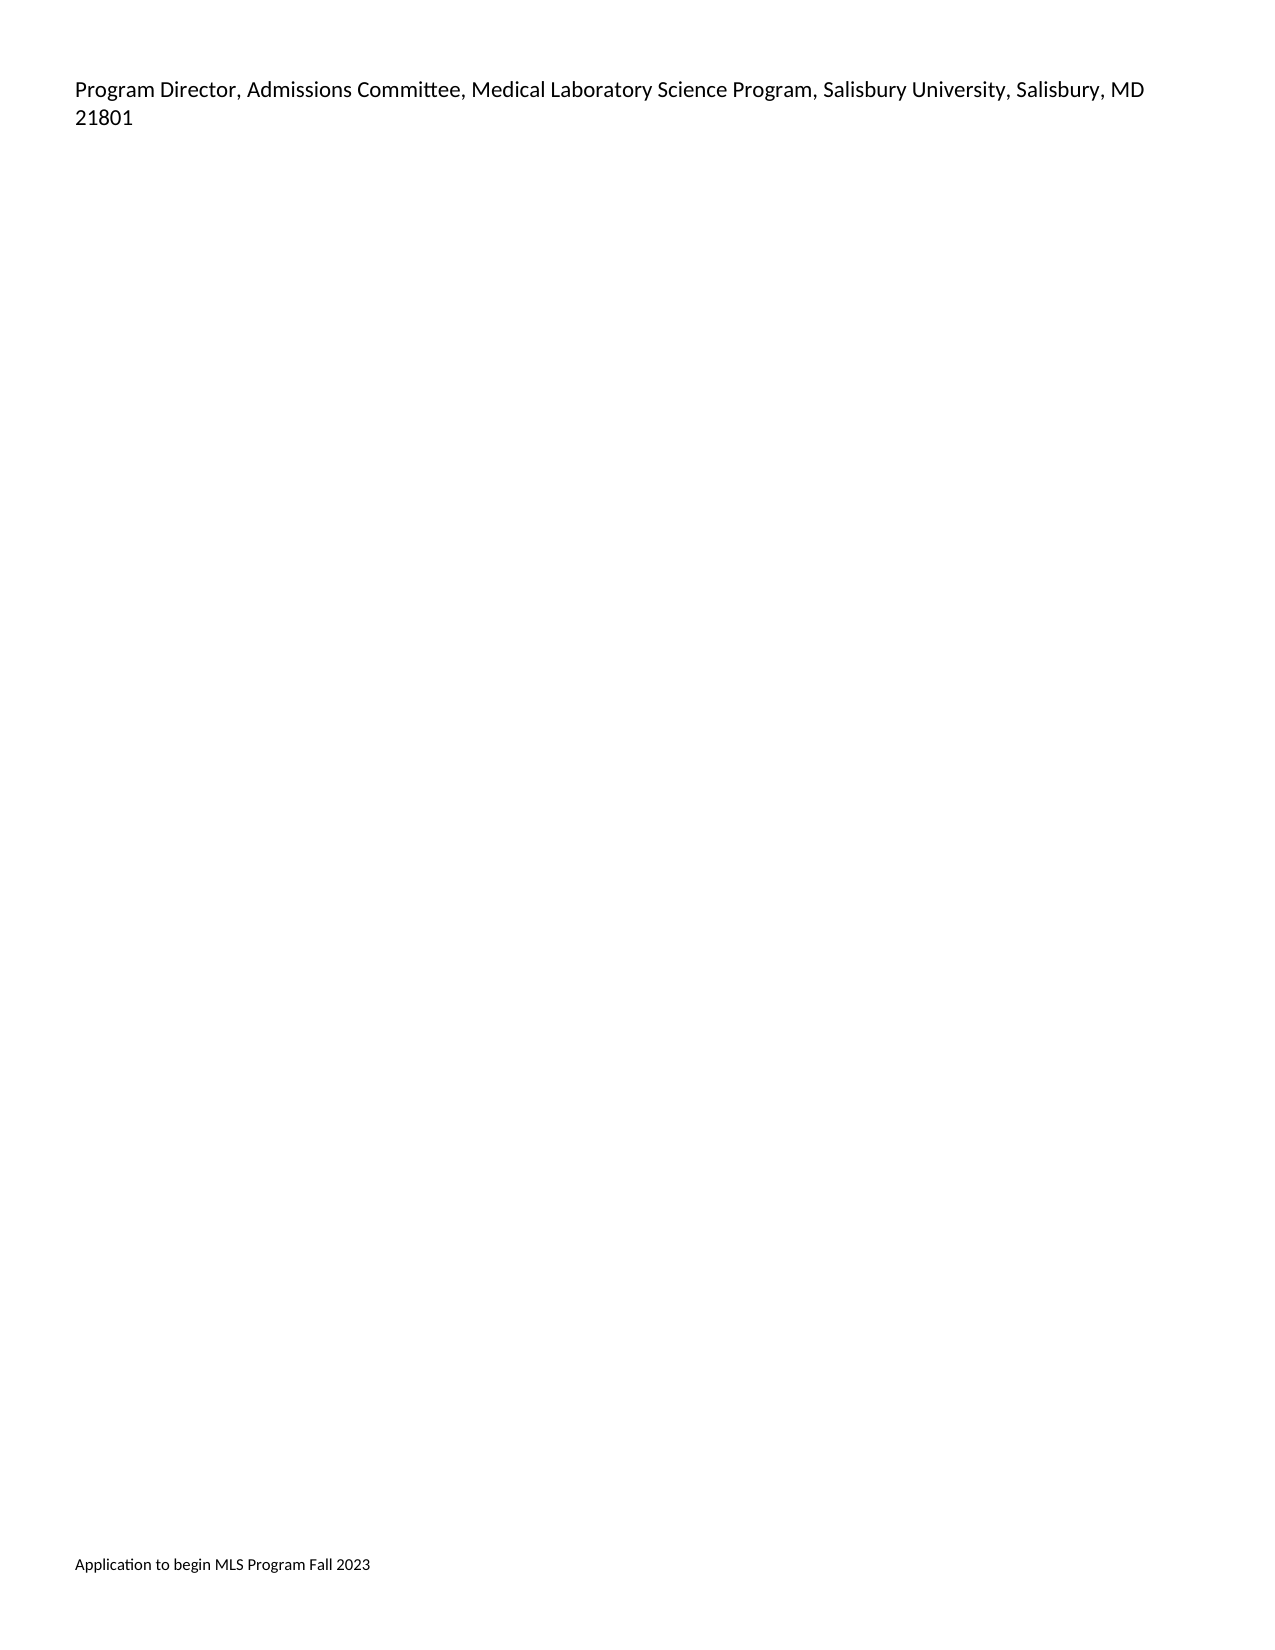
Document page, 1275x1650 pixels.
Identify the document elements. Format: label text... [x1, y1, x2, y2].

text Program Director, Admissions Committee, Medical Laboratory Science Program, Salisbury University, Salisbury, MD 21801 [75, 75, 1200, 131]
